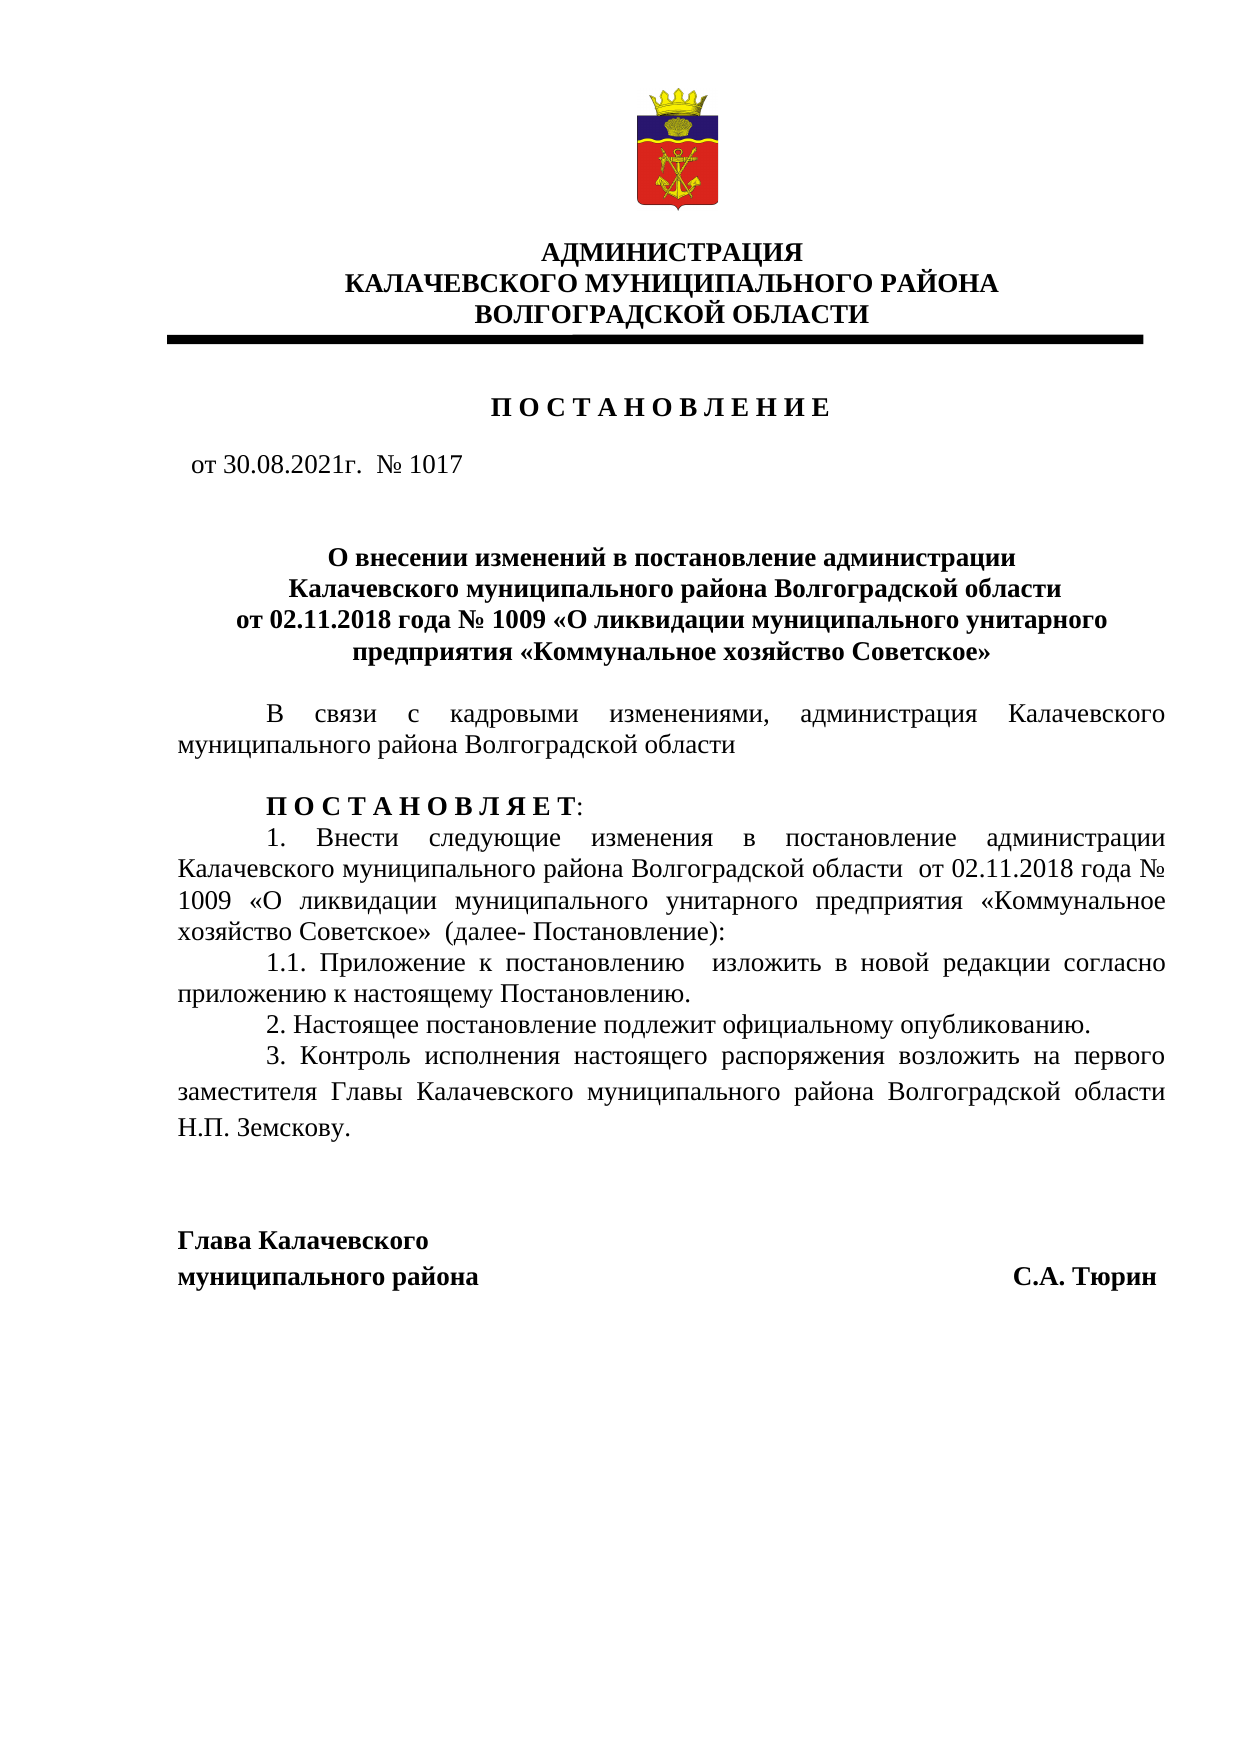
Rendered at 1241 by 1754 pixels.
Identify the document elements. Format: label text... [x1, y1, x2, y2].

text Глава Калачевского [177, 1224, 1167, 1255]
title 1.1. Приложение к постановлению изложить в новой редакции согласно приложению к настоящему Постановлению. [177, 946, 1167, 1008]
picture [637, 88, 719, 211]
title 1. Внести следующие изменения в постановление администрации Калачевского муниципального района Волгоградской области от 02.11.2018 года № 1009 «О ликвидации муниципального унитарного предприятия «Коммунальное хозяйство Советское» (далее- Постановление): [177, 821, 1167, 946]
title 2. Настоящее постановление подлежит официальному опубликованию. [177, 1008, 1167, 1039]
text от 30.08.2021г. № 1017 [177, 448, 1167, 479]
text В связи с кадровыми изменениями, администрация Калачевского муниципального района Волгоградской области [177, 697, 1167, 759]
title О внесении изменений в постановление администрации [177, 541, 1167, 572]
text муниципального района С.А. Тюрин [177, 1260, 1167, 1291]
title от 02.11.2018 года № 1009 «О ликвидации муниципального унитарного предприятия «Коммунальное хозяйство Советское» [177, 603, 1167, 666]
subtitle П О С Т А Н О В Л Е Н И Е [103, 392, 1217, 423]
text П О С Т А Н О В Л Я Е Т: [177, 790, 1167, 821]
text 3. Контроль исполнения настоящего распоряжения возложить на первого заместителя Главы Калачевского муниципального района Волгоградской области Н.П. Земскову. [177, 1039, 1167, 1142]
title Калачевского муниципального района Волгоградской области [177, 572, 1167, 603]
subtitle ВОЛГОГРАДСКОЙ ОБЛАСТИ [177, 298, 1167, 329]
subtitle АДМИНИСТРАЦИЯ [177, 236, 1167, 267]
subtitle КАЛАЧЕВСКОГО МУНИЦИПАЛЬНОГО РАЙОНА [177, 267, 1167, 298]
